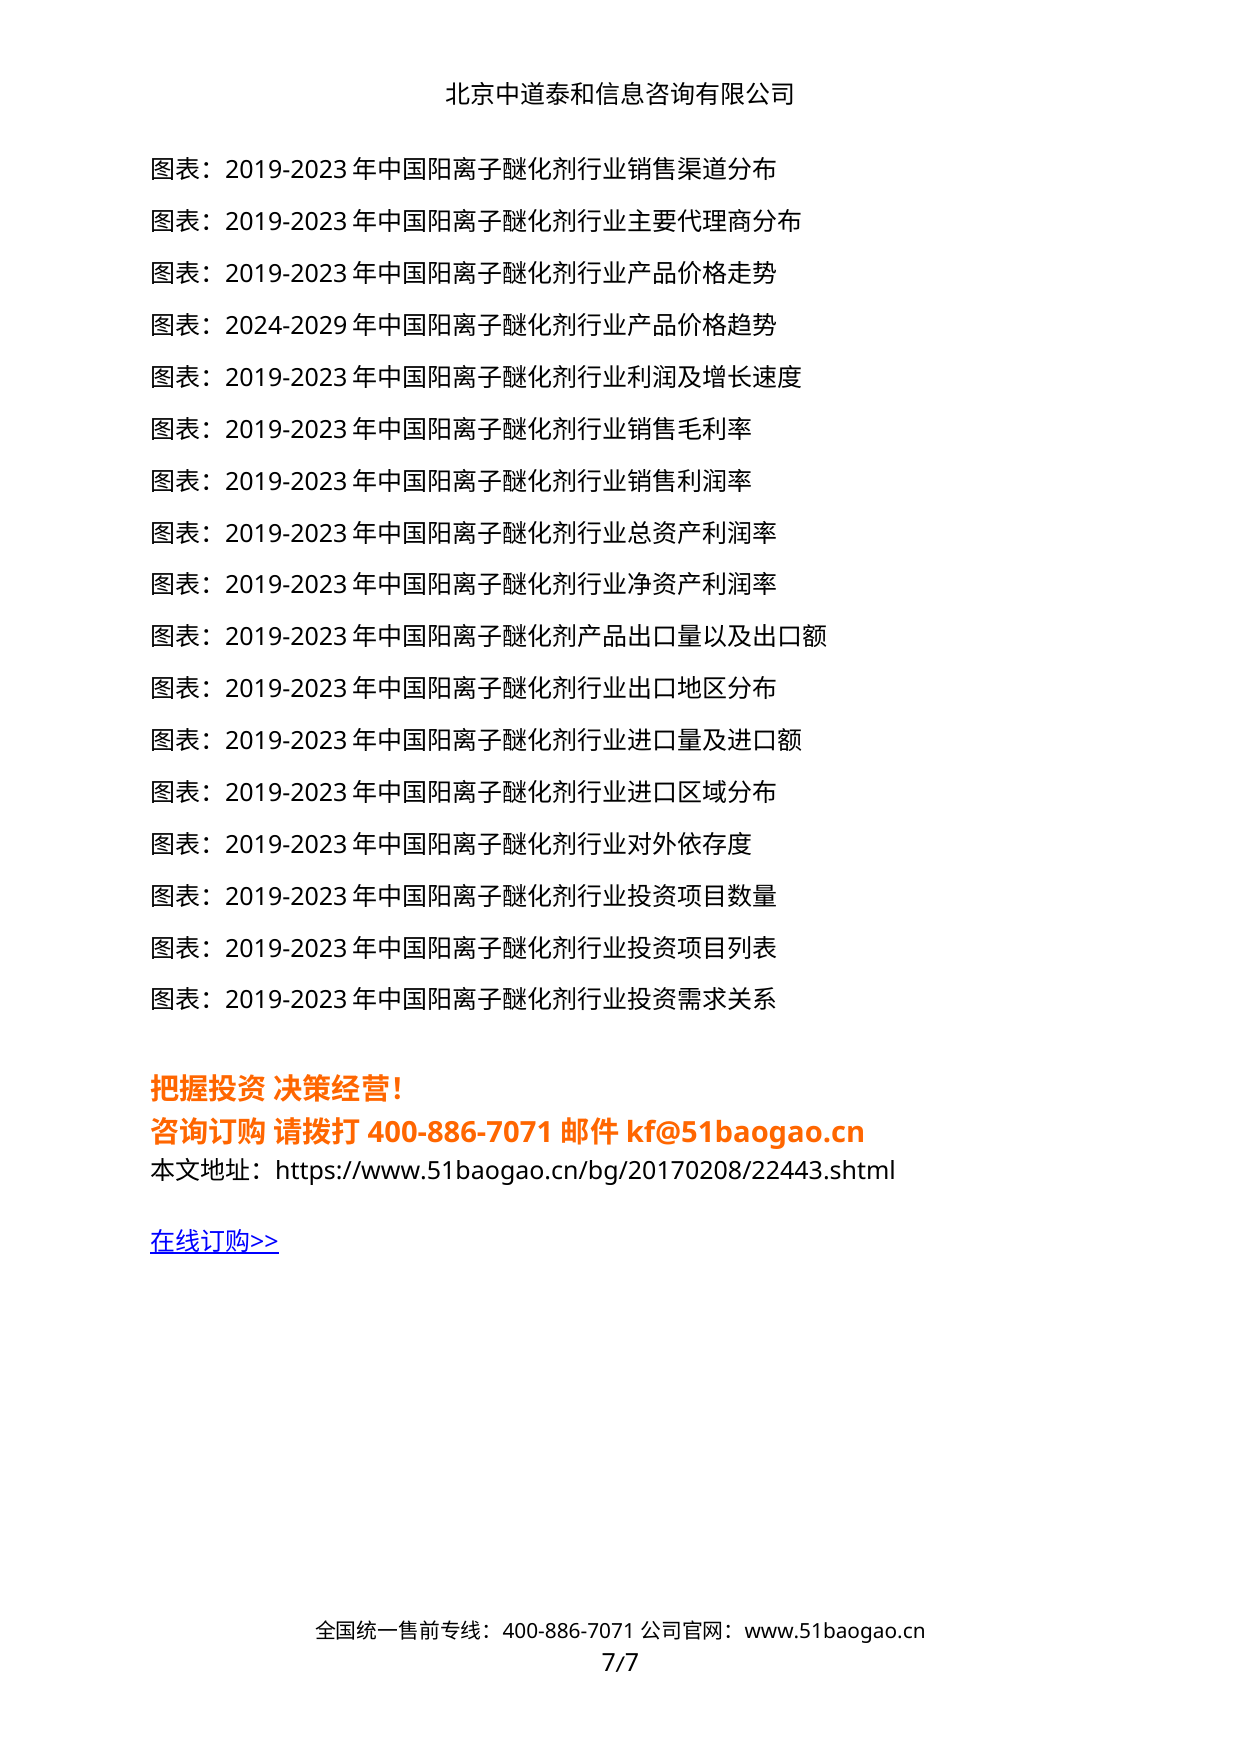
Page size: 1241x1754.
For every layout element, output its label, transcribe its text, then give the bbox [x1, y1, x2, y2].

text 图表：2019-2023年中国阳离子醚化剂行业对外依存度 [150, 824, 1090, 861]
text 图表：2019-2023年中国阳离子醚化剂行业主要代理商分布 [150, 202, 1090, 238]
text 图表：2019-2023年中国阳离子醚化剂行业销售毛利率 [150, 409, 1090, 446]
text 图表：2019-2023年中国阳离子醚化剂行业总资产利润率 [150, 513, 1090, 549]
text 图表：2019-2023年中国阳离子醚化剂行业利润及增长速度 [150, 357, 1090, 394]
text 图表：2024-2029年中国阳离子醚化剂行业产品价格趋势 [150, 306, 1090, 342]
text 在线订购>> [150, 1187, 1090, 1257]
text 图表：2019-2023年中国阳离子醚化剂行业销售渠道分布 [150, 150, 1090, 186]
text 图表：2019-2023年中国阳离子醚化剂行业投资项目数量 [150, 876, 1090, 912]
text 图表：2019-2023年中国阳离子醚化剂产品出口量以及出口额 [150, 617, 1090, 653]
text 把握投资 决策经营！咨询订购 请拨打 400-886-7071 邮件 kf@51baogao.cn本文地址：https://www.51baogao.cn/bg/20170208/22443.shtml [150, 1032, 1090, 1187]
text 图表：2019-2023年中国阳离子醚化剂行业产品价格走势 [150, 254, 1090, 290]
text 图表：2019-2023年中国阳离子醚化剂行业销售利润率 [150, 461, 1090, 497]
text 图表：2019-2023年中国阳离子醚化剂行业投资项目列表 [150, 928, 1090, 964]
text 图表：2019-2023年中国阳离子醚化剂行业进口量及进口额 [150, 721, 1090, 757]
text 图表：2019-2023年中国阳离子醚化剂行业净资产利润率 [150, 565, 1090, 601]
text 图表：2019-2023年中国阳离子醚化剂行业进口区域分布 [150, 772, 1090, 809]
text 图表：2019-2023年中国阳离子醚化剂行业出口地区分布 [150, 669, 1090, 705]
text 图表：2019-2023年中国阳离子醚化剂行业投资需求关系 [150, 980, 1090, 1016]
